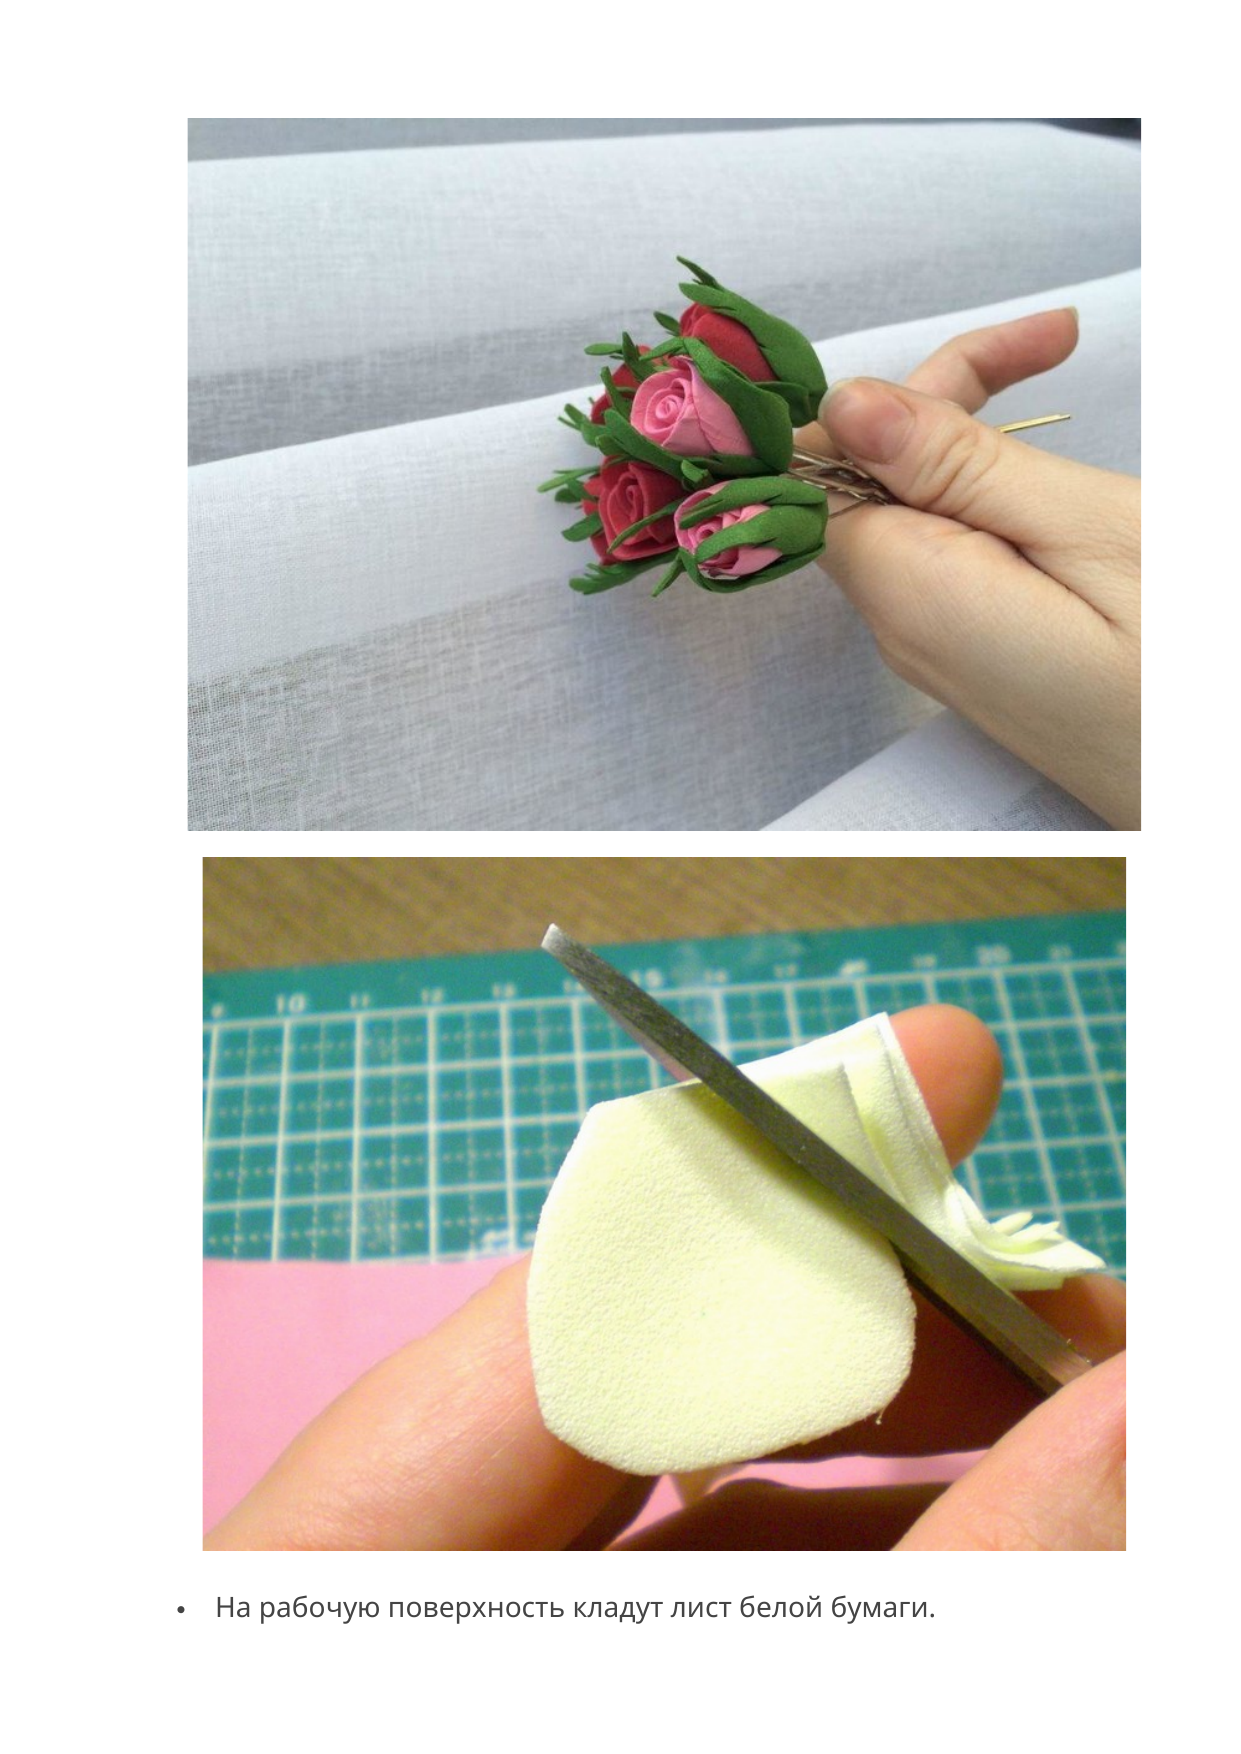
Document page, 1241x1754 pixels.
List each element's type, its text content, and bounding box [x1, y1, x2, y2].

picture [187, 118, 1142, 831]
picture [202, 857, 1127, 1551]
list На рабочую поверхность кладут лист белой бумаги. [177, 1578, 1152, 1626]
